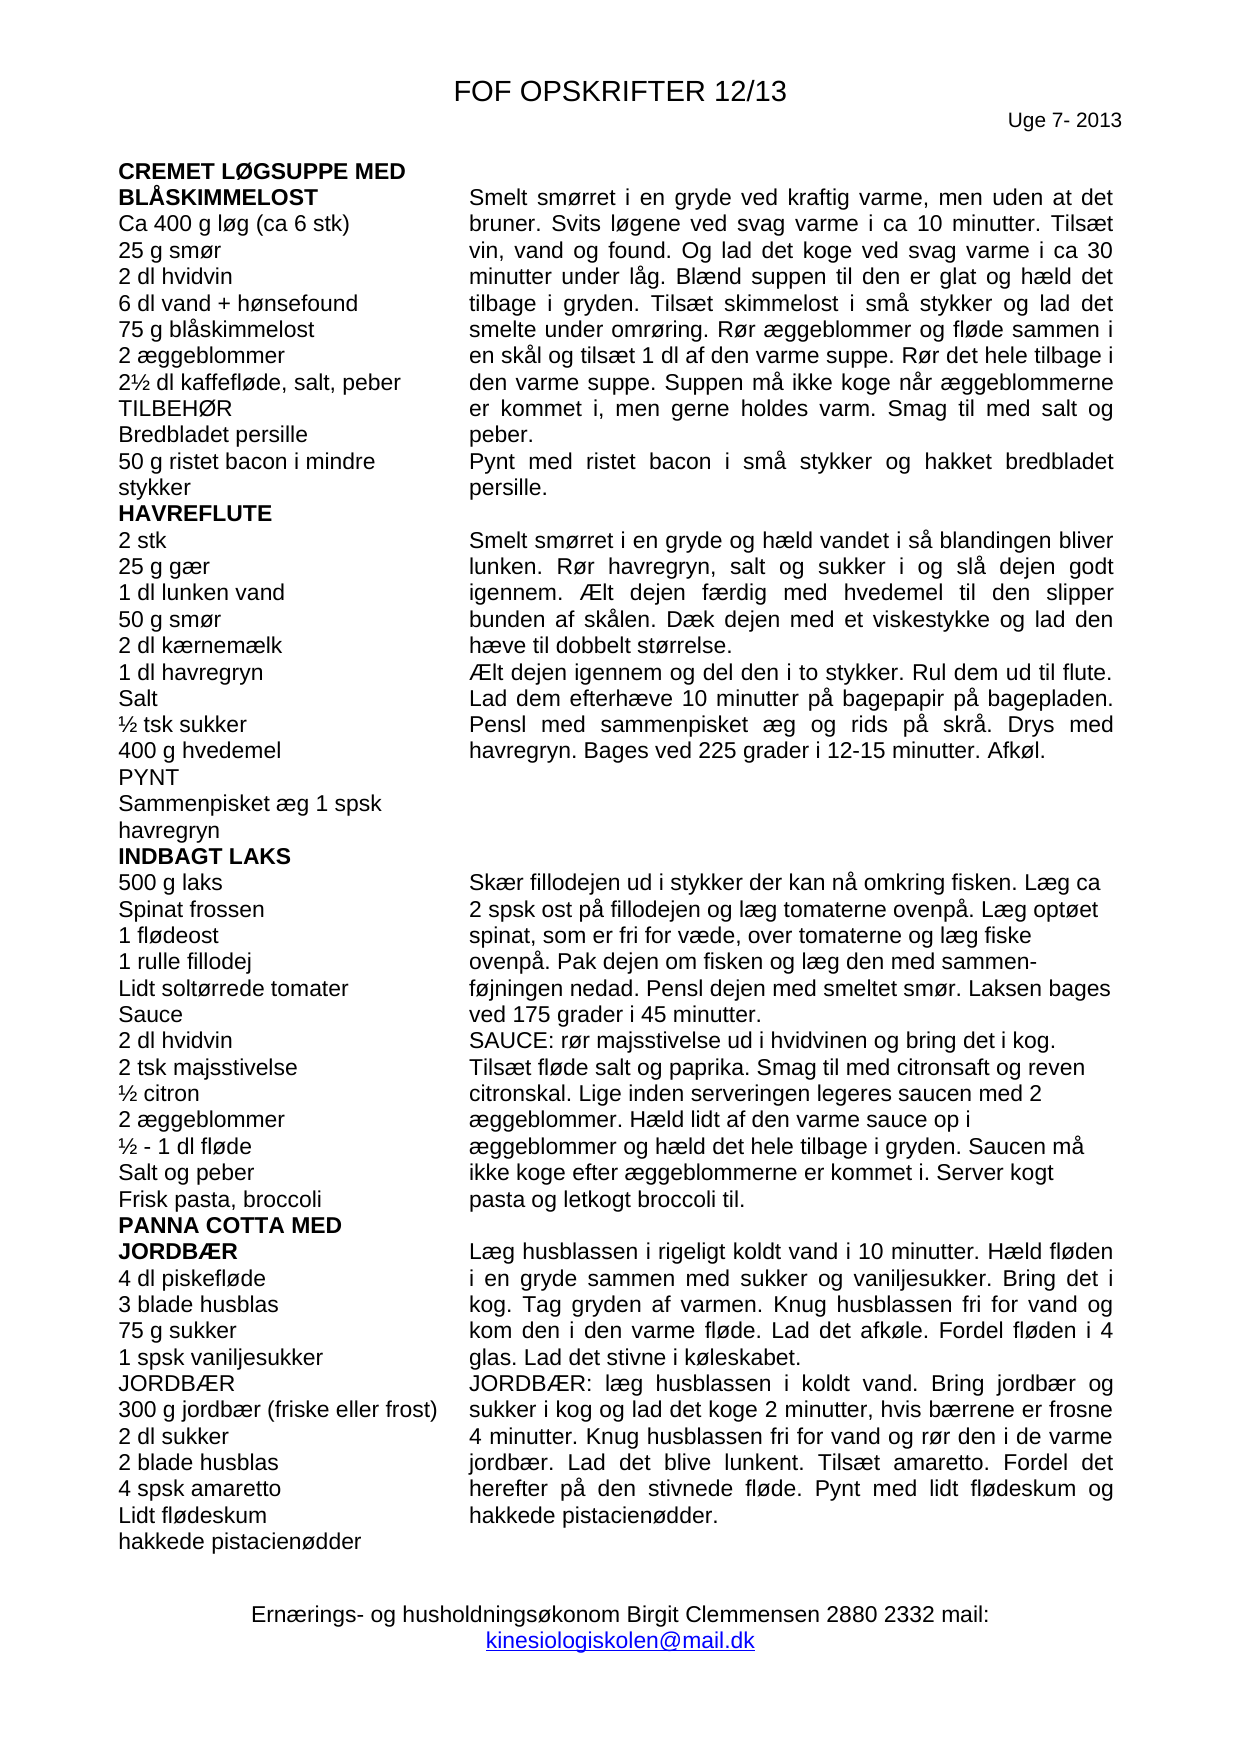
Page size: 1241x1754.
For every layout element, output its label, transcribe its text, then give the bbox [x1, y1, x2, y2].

table_cell Læg husblassen i rigeligt koldt vand i 10 minutter. Hæld fløden i en gryde sammen med sukker og vaniljesukker. Bring det i kog. Tag gryden af varmen. Knug husblassen fri for vand og kom den i den varme fløde. Lad det afkøle. Fordel fløden i 4 glas. Lad det stivne i køleskabet. JORDBÆR: læg husblassen i koldt vand. Bring jordbær og sukker i kog og lad det koge 2 minutter, hvis bærrene er frosne 4 minutter. Knug husblassen fri for vand og rør den i de varme jordbær. Lad det blive lunkent. Tilsæt amaretto. Fordel det herefter på den stivnede fløde. Pynt med lidt flødeskum og hakkede pistacienødder. [458, 1212, 1125, 1554]
table_cell Smelt smørret i en gryde og hæld vandet i så blandingen bliver lunken. Rør havregryn, salt og sukker i og slå dejen godt igennem. Ælt dejen færdig med hvedemel til den slipper bunden af skålen. Dæk dejen med et viskestykke og lad den hæve til dobbelt størrelse. Ælt dejen igennem og del den i to stykker. Rul dem ud til flute. Lad dem efterhæve 10 minutter på bagepapir på bagepladen. Pensl med sammenpisket æg og rids på skrå. Drys med havregryn. Bages ved 225 grader i 12-15 minutter. Afkøl. [458, 500, 1125, 843]
table_cell INDBAGT LAKS 500 g laks Spinat frossen 1 flødeost 1 rulle fillodej Lidt soltørrede tomater Sauce 2 dl hvidvin 2 tsk majsstivelse ½ citron 2 æggeblommer ½ - 1 dl fløde Salt og peber Frisk pasta, broccoli [107, 843, 458, 1212]
table_cell HAVREFLUTE 2 stk 25 g gær 1 dl lunken vand 50 g smør 2 dl kærnemælk 1 dl havregryn Salt ½ tsk sukker 400 g hvedemel PYNT Sammenpisket æg 1 spsk havregryn [107, 500, 458, 843]
table_header CREMET LØGSUPPE MED BLÅSKIMMELOST Ca 400 g løg (ca 6 stk) 25 g smør 2 dl hvidvin 6 dl vand + hønsefound 75 g blåskimmelost 2 æggeblommer 2½ dl kaffefløde, salt, peber TILBEHØR Bredbladet persille 50 g ristet bacon i mindre stykker [107, 158, 458, 500]
table_header Smelt smørret i en gryde ved kraftig varme, men uden at det bruner. Svits løgene ved svag varme i ca 10 minutter. Tilsæt vin, vand og found. Og lad det koge ved svag varme i ca 30 minutter under låg. Blænd suppen til den er glat og hæld det tilbage i gryden. Tilsæt skimmelost i små stykker og lad det smelte under omrøring. Rør æggeblommer og fløde sammen i en skål og tilsæt 1 dl af den varme suppe. Rør det hele tilbage i den varme suppe. Suppen må ikke koge når æggeblommerne er kommet i, men gerne holdes varm. Smag til med salt og peber. Pynt med ristet bacon i små stykker og hakket bredbladet persille. [458, 158, 1125, 500]
table_cell Skær fillodejen ud i stykker der kan nå omkring fisken. Læg ca 2 spsk ost på fillodejen og læg tomaterne ovenpå. Læg optøet spinat, som er fri for væde, over tomaterne og læg fiske ovenpå. Pak dejen om fisken og læg den med sammen-føjningen nedad. Pensl dejen med smeltet smør. Laksen bages ved 175 grader i 45 minutter. SAUCE: rør majsstivelse ud i hvidvinen og bring det i kog. Tilsæt fløde salt og paprika. Smag til med citronsaft og reven citronskal. Lige inden serveringen legeres saucen med 2 æggeblommer. Hæld lidt af den varme sauce op i æggeblommer og hæld det hele tilbage i gryden. Saucen må ikke koge efter æggeblommerne er kommet i. Server kogt pasta og letkogt broccoli til. [458, 843, 1125, 1212]
table_cell PANNA COTTA MED JORDBÆR 4 dl piskefløde 3 blade husblas 75 g sukker 1 spsk vaniljesukker JORDBÆR 300 g jordbær (friske eller frost) 2 dl sukker 2 blade husblas 4 spsk amaretto Lidt flødeskum hakkede pistacienødder [107, 1212, 458, 1554]
